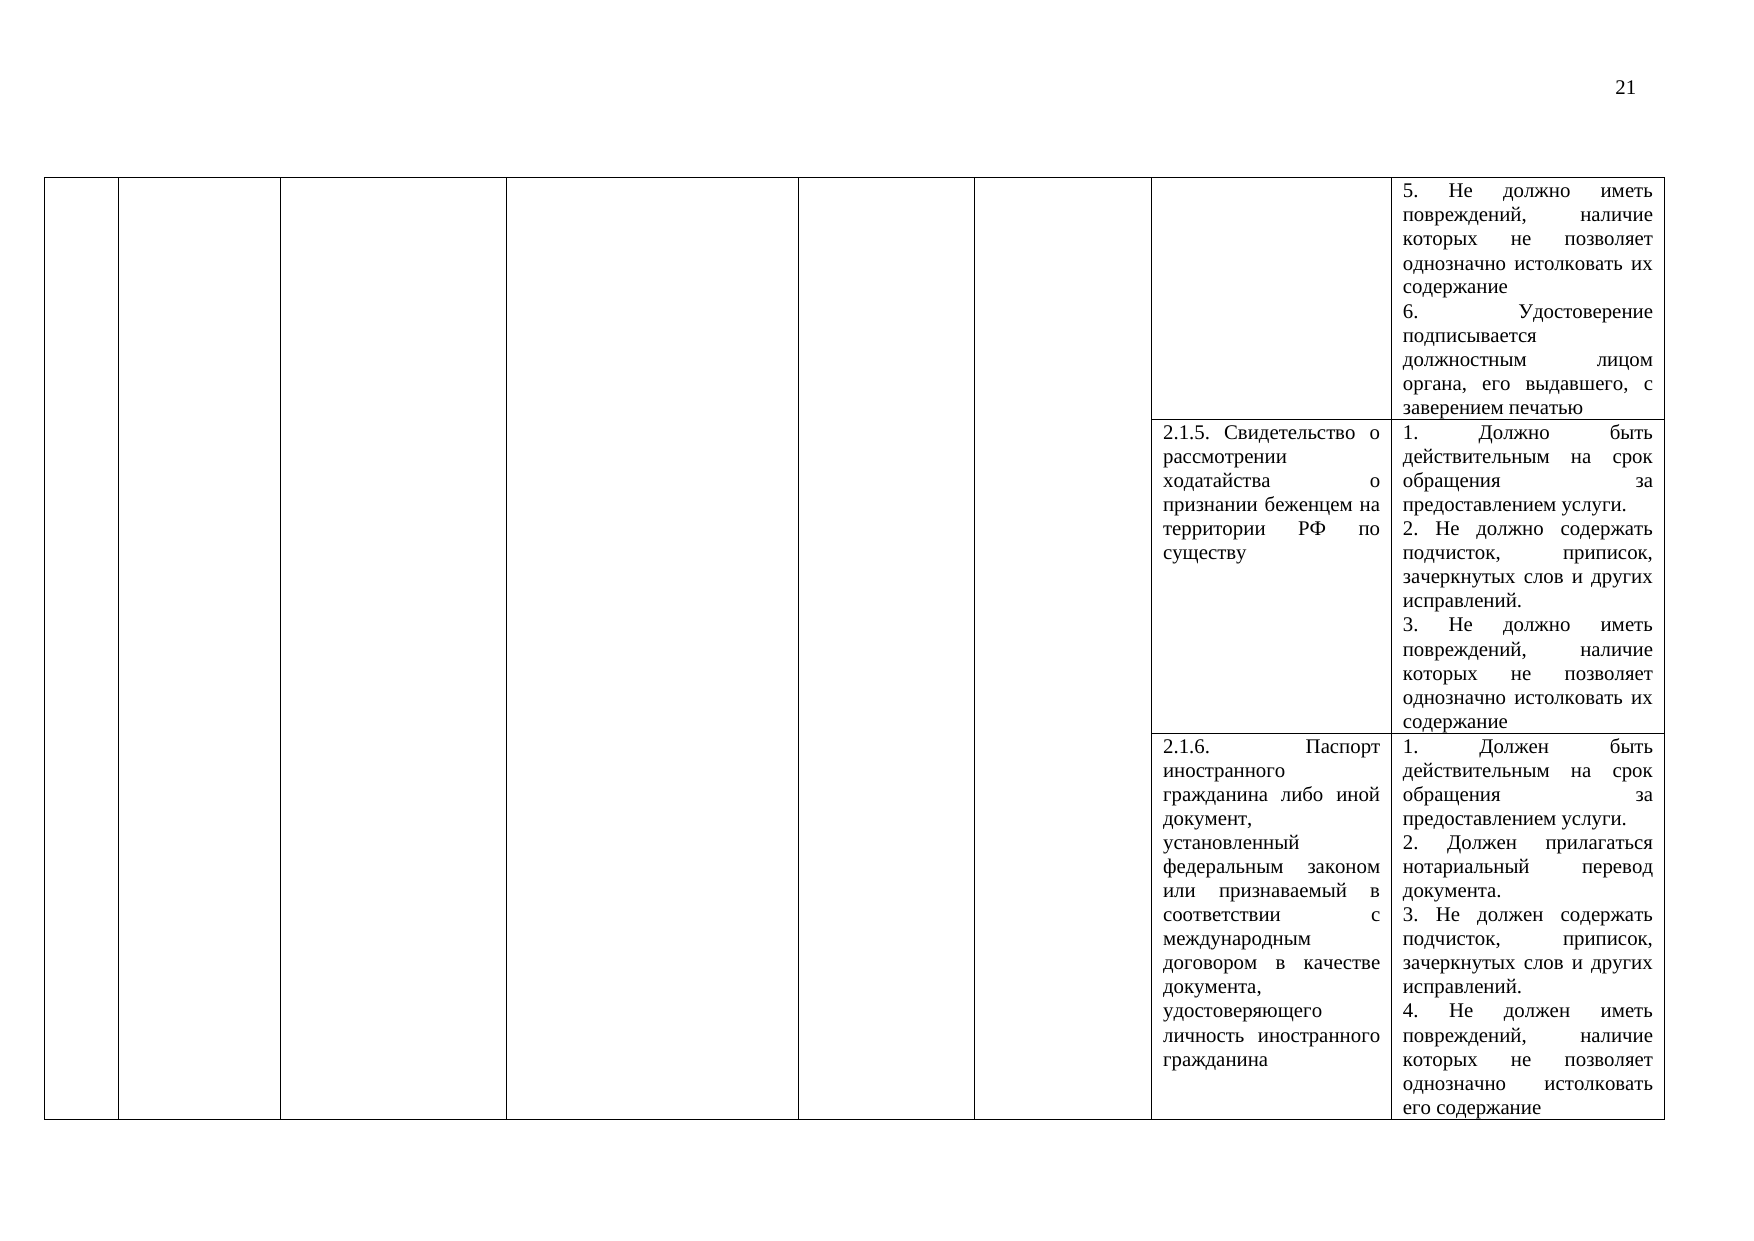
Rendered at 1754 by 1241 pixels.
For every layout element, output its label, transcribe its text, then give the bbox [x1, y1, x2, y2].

table_cell 2.1.6. Паспорт иностранного гражданина либо иной документ, установленный федеральным законом или признаваемый в соответствии с международным договором в качестве документа, удостоверяющего личность иностранного гражданина [1152, 734, 1391, 1119]
table_cell 1. Должен быть действительным на срок обращения за предоставлением услуги. 2. Должен прилагаться нотариальный перевод документа. 3. Не должен содержать подчисток, приписок, зачеркнутых слов и других исправлений. 4. Не должен иметь повреждений, наличие которых не позволяет однозначно истолковать его содержание [1392, 734, 1664, 1119]
table_cell 2.1.5. Свидетельство о рассмотрении ходатайства о признании беженцем на территории РФ по существу [1152, 420, 1391, 733]
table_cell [1152, 178, 1391, 419]
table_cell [1392, 178, 1664, 419]
table_cell 1. Должно быть действительным на срок обращения за предоставлением услуги. 2. Не должно содержать подчисток, приписок, зачеркнутых слов и других исправлений. 3. Не должно иметь повреждений, наличие которых не позволяет однозначно истолковать их содержание [1392, 420, 1664, 733]
